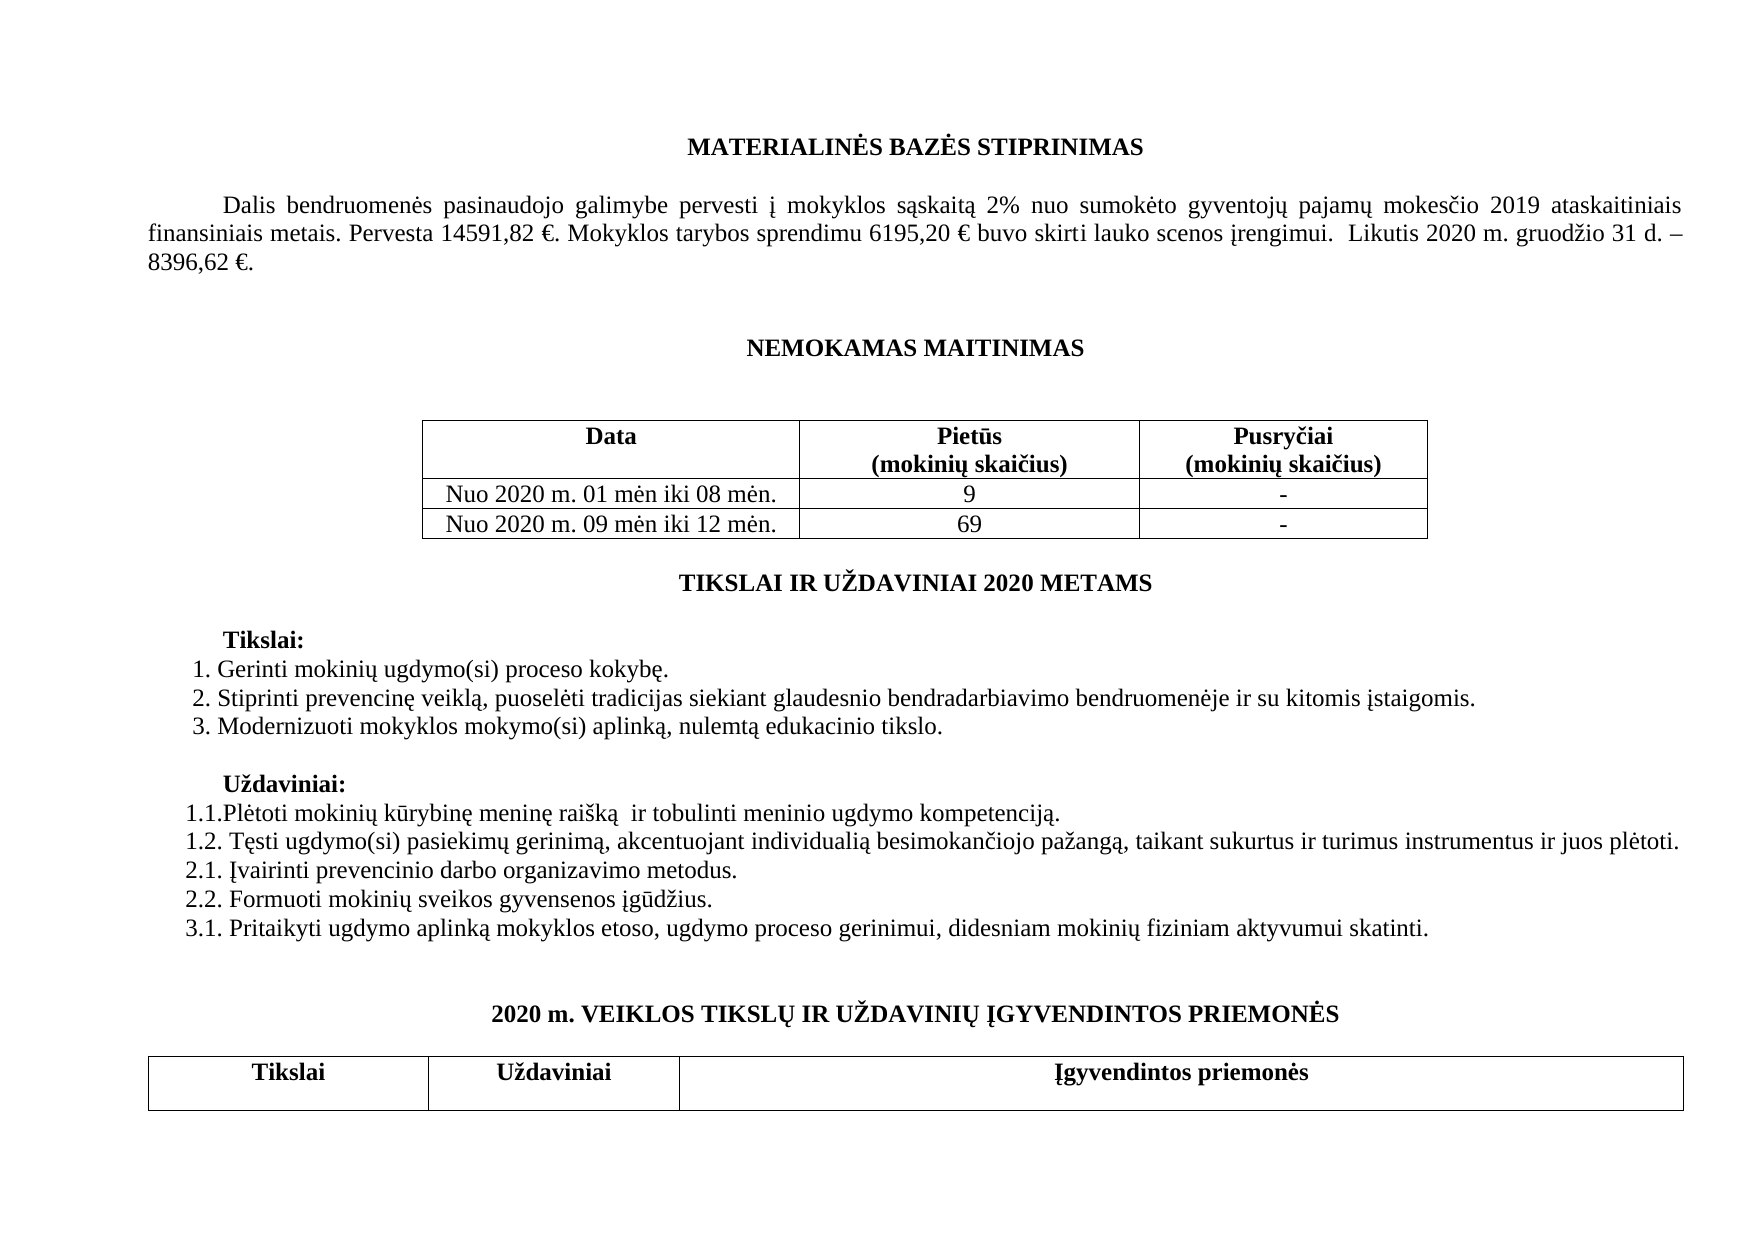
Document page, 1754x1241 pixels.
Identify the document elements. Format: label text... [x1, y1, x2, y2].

table_cell Nuo 2020 m. 01 mėn iki 08 mėn. [423, 479, 799, 508]
text NEMOKAMAS MAITINIMAS [148, 333, 1683, 362]
table_header Pusryčiai (mokinių skaičius) [1140, 421, 1427, 478]
text Dalis bendruomenės pasinaudojo galimybe pervesti į mokyklos sąskaitą 2% nuo sumokėto gyventojų pajamų mokesčio 2019 ataskaitiniais finansiniais metais. Pervesta 14591,82 €. Mokyklos tarybos sprendimu 6195,20 € buvo skirti lauko scenos įrengimui. Likutis 2020 m. gruodžio 31 d. – 8396,62 €. [148, 190, 1683, 276]
text 2. Stiprinti prevencinę veiklą, puoselėti tradicijas siekiant glaudesnio bendradarbiavimo bendruomenėje ir su kitomis įstaigomis. [192, 683, 1683, 711]
text 2.1. Įvairinti prevencinio darbo organizavimo metodus. [185, 855, 1683, 884]
table_header Pietūs (mokinių skaičius) [800, 421, 1139, 478]
text TIKSLAI IR UŽDAVINIAI 2020 METAMS [148, 568, 1683, 596]
table_header Įgyvendintos priemonės [680, 1057, 1683, 1110]
table_cell 69 [800, 509, 1139, 538]
table_header Uždaviniai [429, 1057, 679, 1110]
table_cell Nuo 2020 m. 09 mėn iki 12 mėn. [423, 509, 799, 538]
text MATERIALINĖS BAZĖS STIPRINIMAS [148, 132, 1683, 161]
text 2020 m. VEIKLOS TIKSLŲ IR UŽDAVINIŲ ĮGYVENDINTOS PRIEMONĖS [148, 999, 1683, 1028]
text 1. Gerinti mokinių ugdymo(si) proceso kokybę. [148, 654, 1683, 683]
table_cell 9 [800, 479, 1139, 508]
table_header Tikslai [149, 1057, 428, 1110]
text Uždaviniai: [148, 769, 1683, 798]
table_cell - [1140, 479, 1427, 508]
table_header Data [423, 421, 799, 478]
text 3.1. Pritaikyti ugdymo aplinką mokyklos etoso, ugdymo proceso gerinimui, didesniam mokinių fiziniam aktyvumui skatinti. [148, 913, 1683, 941]
table_cell - [1140, 509, 1427, 538]
text 2.2. Formuoti mokinių sveikos gyvensenos įgūdžius. [185, 884, 1683, 913]
text 3. Modernizuoti mokyklos mokymo(si) aplinką, nulemtą edukacinio tikslo. [192, 711, 1683, 740]
text Tikslai: [148, 625, 1683, 654]
text 1.2. Tęsti ugdymo(si) pasiekimų gerinimą, akcentuojant individualią besimokančiojo pažangą, taikant sukurtus ir turimus instrumentus ir juos plėtoti. [185, 826, 1683, 855]
text 1.1.Plėtoti mokinių kūrybinę meninę raišką ir tobulinti meninio ugdymo kompetenciją. [185, 798, 1683, 826]
